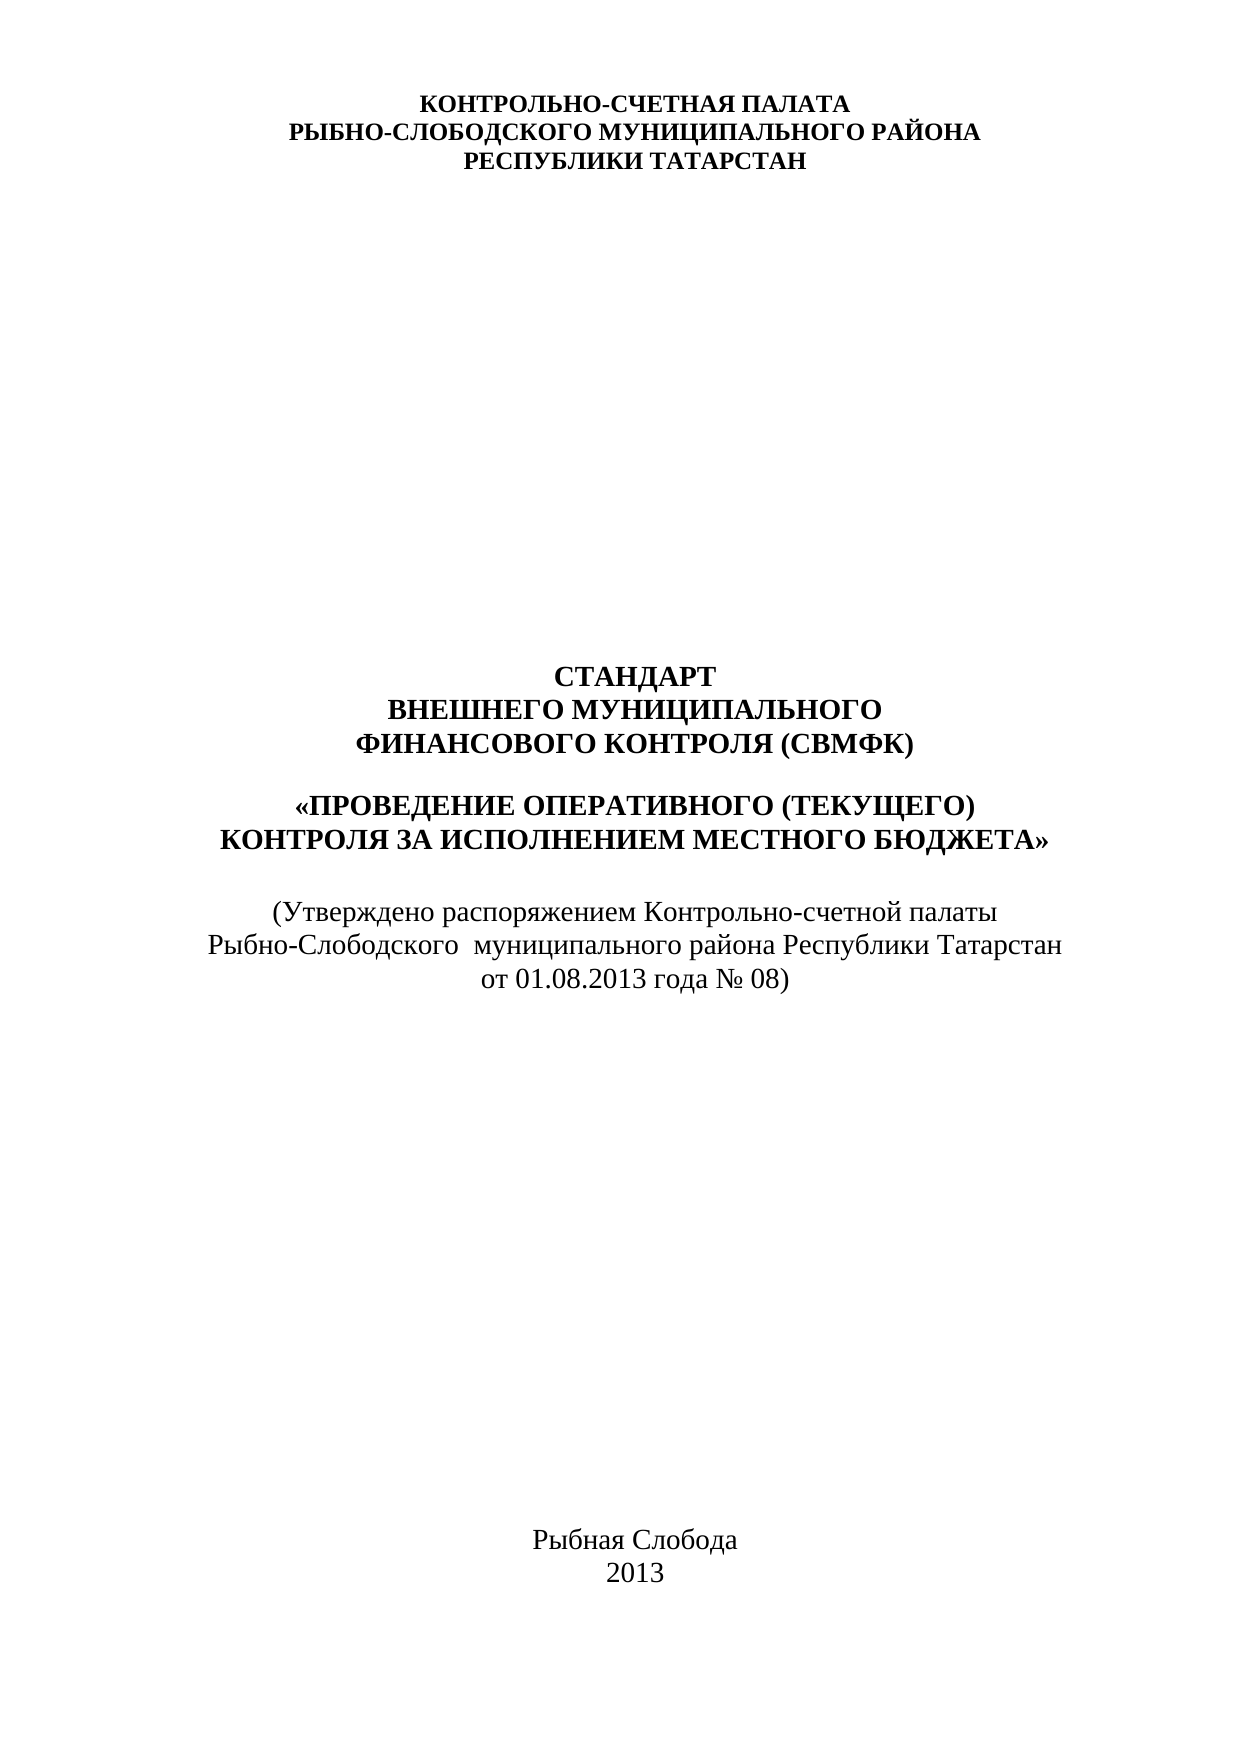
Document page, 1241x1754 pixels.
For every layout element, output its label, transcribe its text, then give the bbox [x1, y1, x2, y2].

text Рыбно-Слободского муниципального района Республики Татарстан [118, 927, 1152, 961]
text СТАНДАРТ [118, 659, 1152, 692]
subtitle КОНТРОЛЯ ЗА ИСПОЛНЕНИЕМ МЕСТНОГО БЮДЖЕТА» [118, 822, 1152, 855]
text (Утверждено распоряжением Контрольно-счетной палаты [118, 894, 1152, 927]
subtitle 2013 [118, 1555, 1152, 1589]
text ВНЕШНЕГО МУНИЦИПАЛЬНОГО [118, 692, 1152, 726]
text КОНТРОЛЬНО-СЧЕТНАЯ ПАЛАТА [118, 89, 1152, 117]
subtitle «ПРОВЕДЕНИЕ ОПЕРАТИВНОГО (ТЕКУЩЕГО) [118, 788, 1152, 822]
text от 01.08.2013 года № 08) [118, 961, 1152, 994]
text РЫБНО-СЛОБОДСКОГО МУНИЦИПАЛЬНОГО РАЙОНА [118, 117, 1152, 146]
text РЕСПУБЛИКИ ТАТАРСТАН [118, 146, 1152, 175]
text ФИНАНСОВОГО КОНТРОЛЯ (СВМФК) [118, 726, 1152, 759]
text Рыбная Слобода [118, 1522, 1152, 1555]
